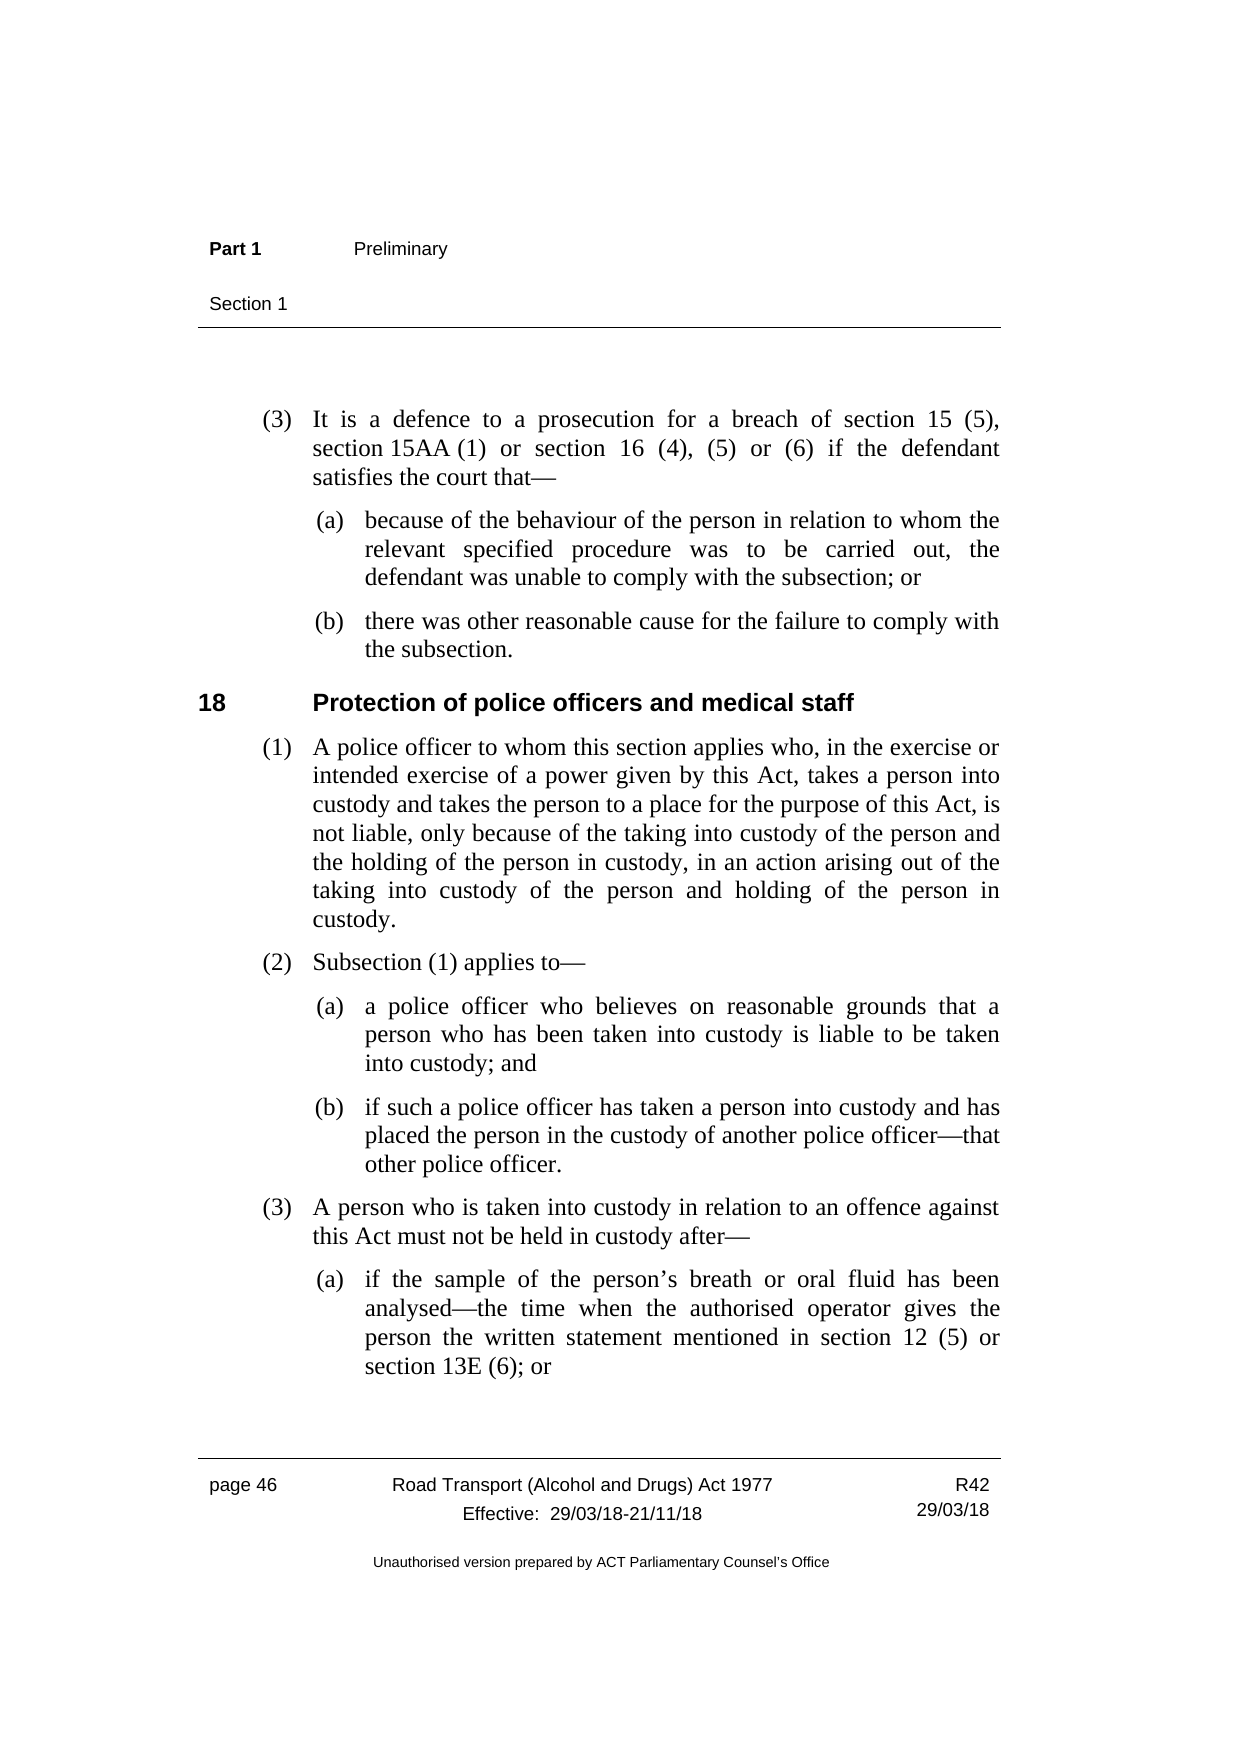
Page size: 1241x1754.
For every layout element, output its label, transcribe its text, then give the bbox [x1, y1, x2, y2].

text (b) there was other reasonable cause for the failure to comply with the subsection. [198, 606, 1001, 663]
text (3) It is a defence to a prosecution for a breach of section 15 (5), section 15AA (1) or section 16 (4), (5) or (6) if the defendant satisfies the court that— [198, 404, 1001, 490]
text (2) Subsection (1) applies to— [198, 947, 1001, 976]
text (a) a police officer who believes on reasonable grounds that a person who has been taken into custody is liable to be taken into custody; and [198, 991, 1001, 1077]
text (b) if such a police officer has taken a person into custody and has placed the person in the custody of another police officer—that other police officer. [198, 1092, 1001, 1178]
text (a) because of the behaviour of the person in relation to whom the relevant specified procedure was to be carried out, the defendant was unable to comply with the subsection; or [198, 505, 1001, 591]
text 18 Protection of police officers and medical staff [198, 688, 1001, 717]
text (a) if the sample of the person’s breath or oral fluid has been analysed—the time when the authorised operator gives the person the written statement mentioned in section 12 (5) or section 13E (6); or [198, 1264, 1001, 1379]
text (3) A person who is taken into custody in relation to an offence against this Act must not be held in custody after— [198, 1192, 1001, 1250]
text (1) A police officer to whom this section applies who, in the exercise or intended exercise of a power given by this Act, takes a person into custody and takes the person to a place for the purpose of this Act, is not liable, only because of the taking into custody of the person and the holding of the person in custody, in an action arising out of the taking into custody of the person and holding of the person in custody. [198, 732, 1001, 933]
